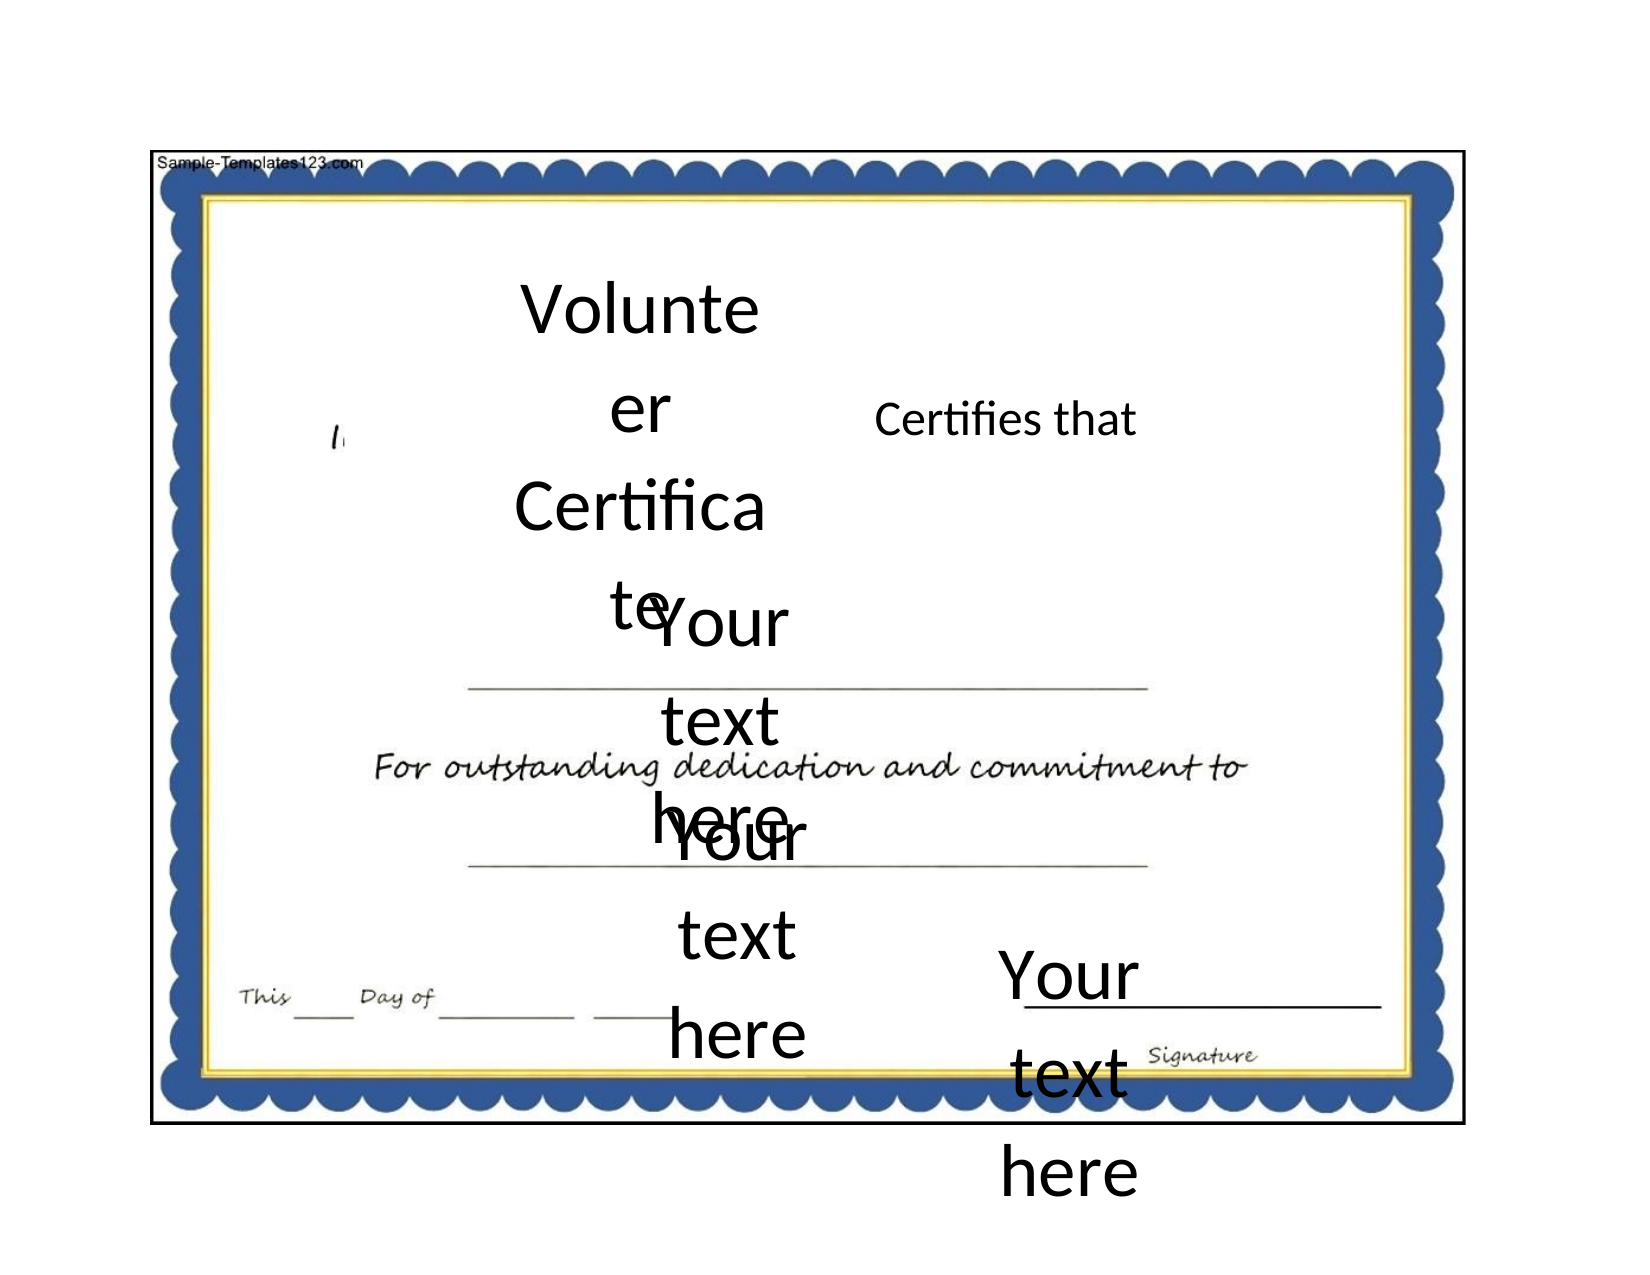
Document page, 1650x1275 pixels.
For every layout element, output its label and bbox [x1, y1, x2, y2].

picture [150, 150, 1466, 1125]
